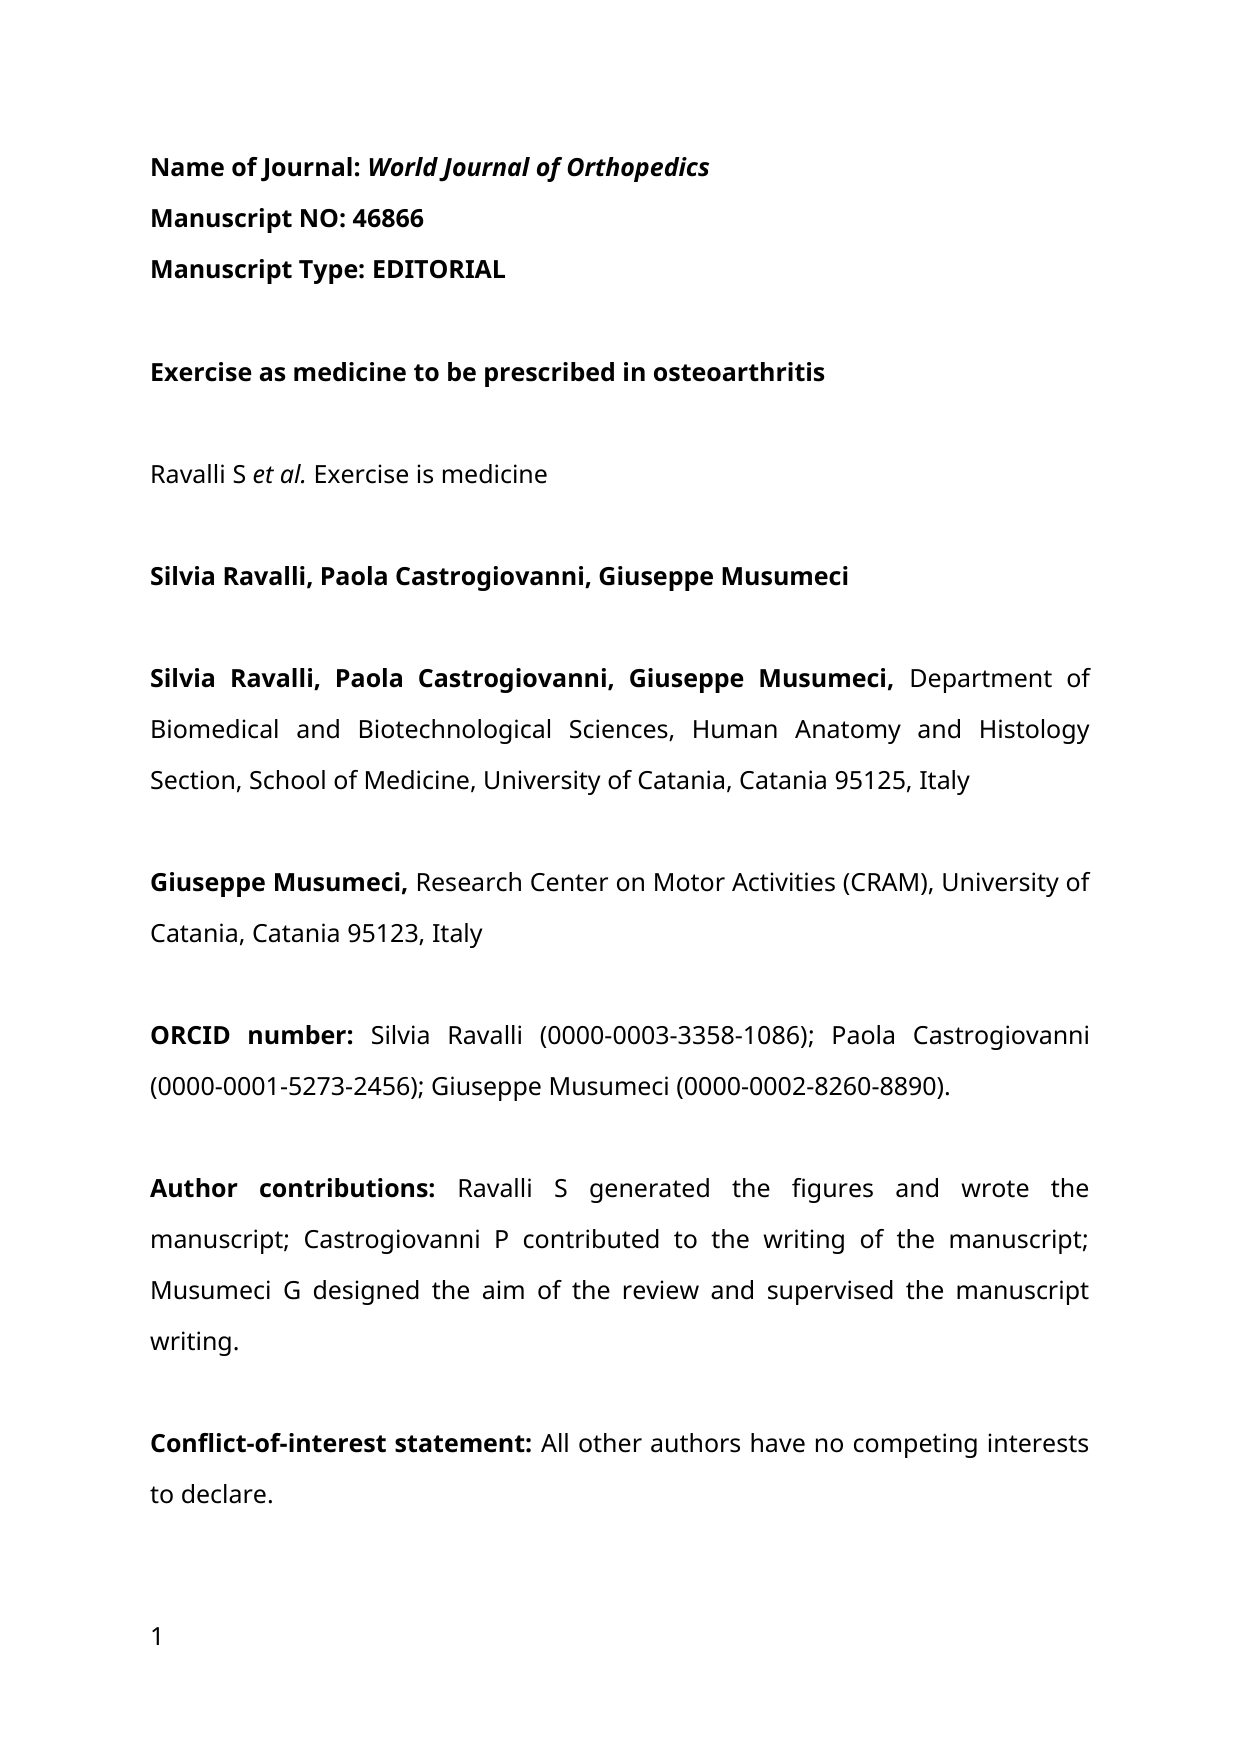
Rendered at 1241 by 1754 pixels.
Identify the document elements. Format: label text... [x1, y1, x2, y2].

text Conflict-of-interest statement: All other authors have no competing interests to declare. [150, 1426, 1090, 1511]
text Exercise as medicine to be prescribed in osteoarthritis [150, 354, 1090, 388]
text Ravalli S et al. Exercise is medicine [150, 456, 1090, 490]
text ORCID number: Silvia Ravalli (0000-0003-3358-1086); Paola Castrogiovanni (0000-0001-5273-2456); Giuseppe Musumeci (0000-0002-8260-8890). [150, 1018, 1090, 1103]
text Author contributions: Ravalli S generated the figures and wrote the manuscript; Castrogiovanni P contributed to the writing of the manuscript; Musumeci G designed the aim of the review and supervised the manuscript writing. [150, 1171, 1090, 1358]
text Giuseppe Musumeci, Research Center on Motor Activities (CRAM), University of Catania, Catania 95123, Italy [150, 864, 1090, 950]
text Name of Journal: World Journal of Orthopedics [150, 150, 1090, 184]
text Silvia Ravalli, Paola Castrogiovanni, Giuseppe Musumeci [150, 558, 1090, 592]
text Manuscript NO: 46866 [150, 201, 1090, 235]
text Manuscript Type: Editorial [150, 252, 1090, 286]
text Silvia Ravalli, Paola Castrogiovanni, Giuseppe Musumeci, Department of Biomedical and Biotechnological Sciences, Human Anatomy and Histology Section, School of Medicine, University of Catania, Catania 95125, Italy [150, 660, 1090, 797]
